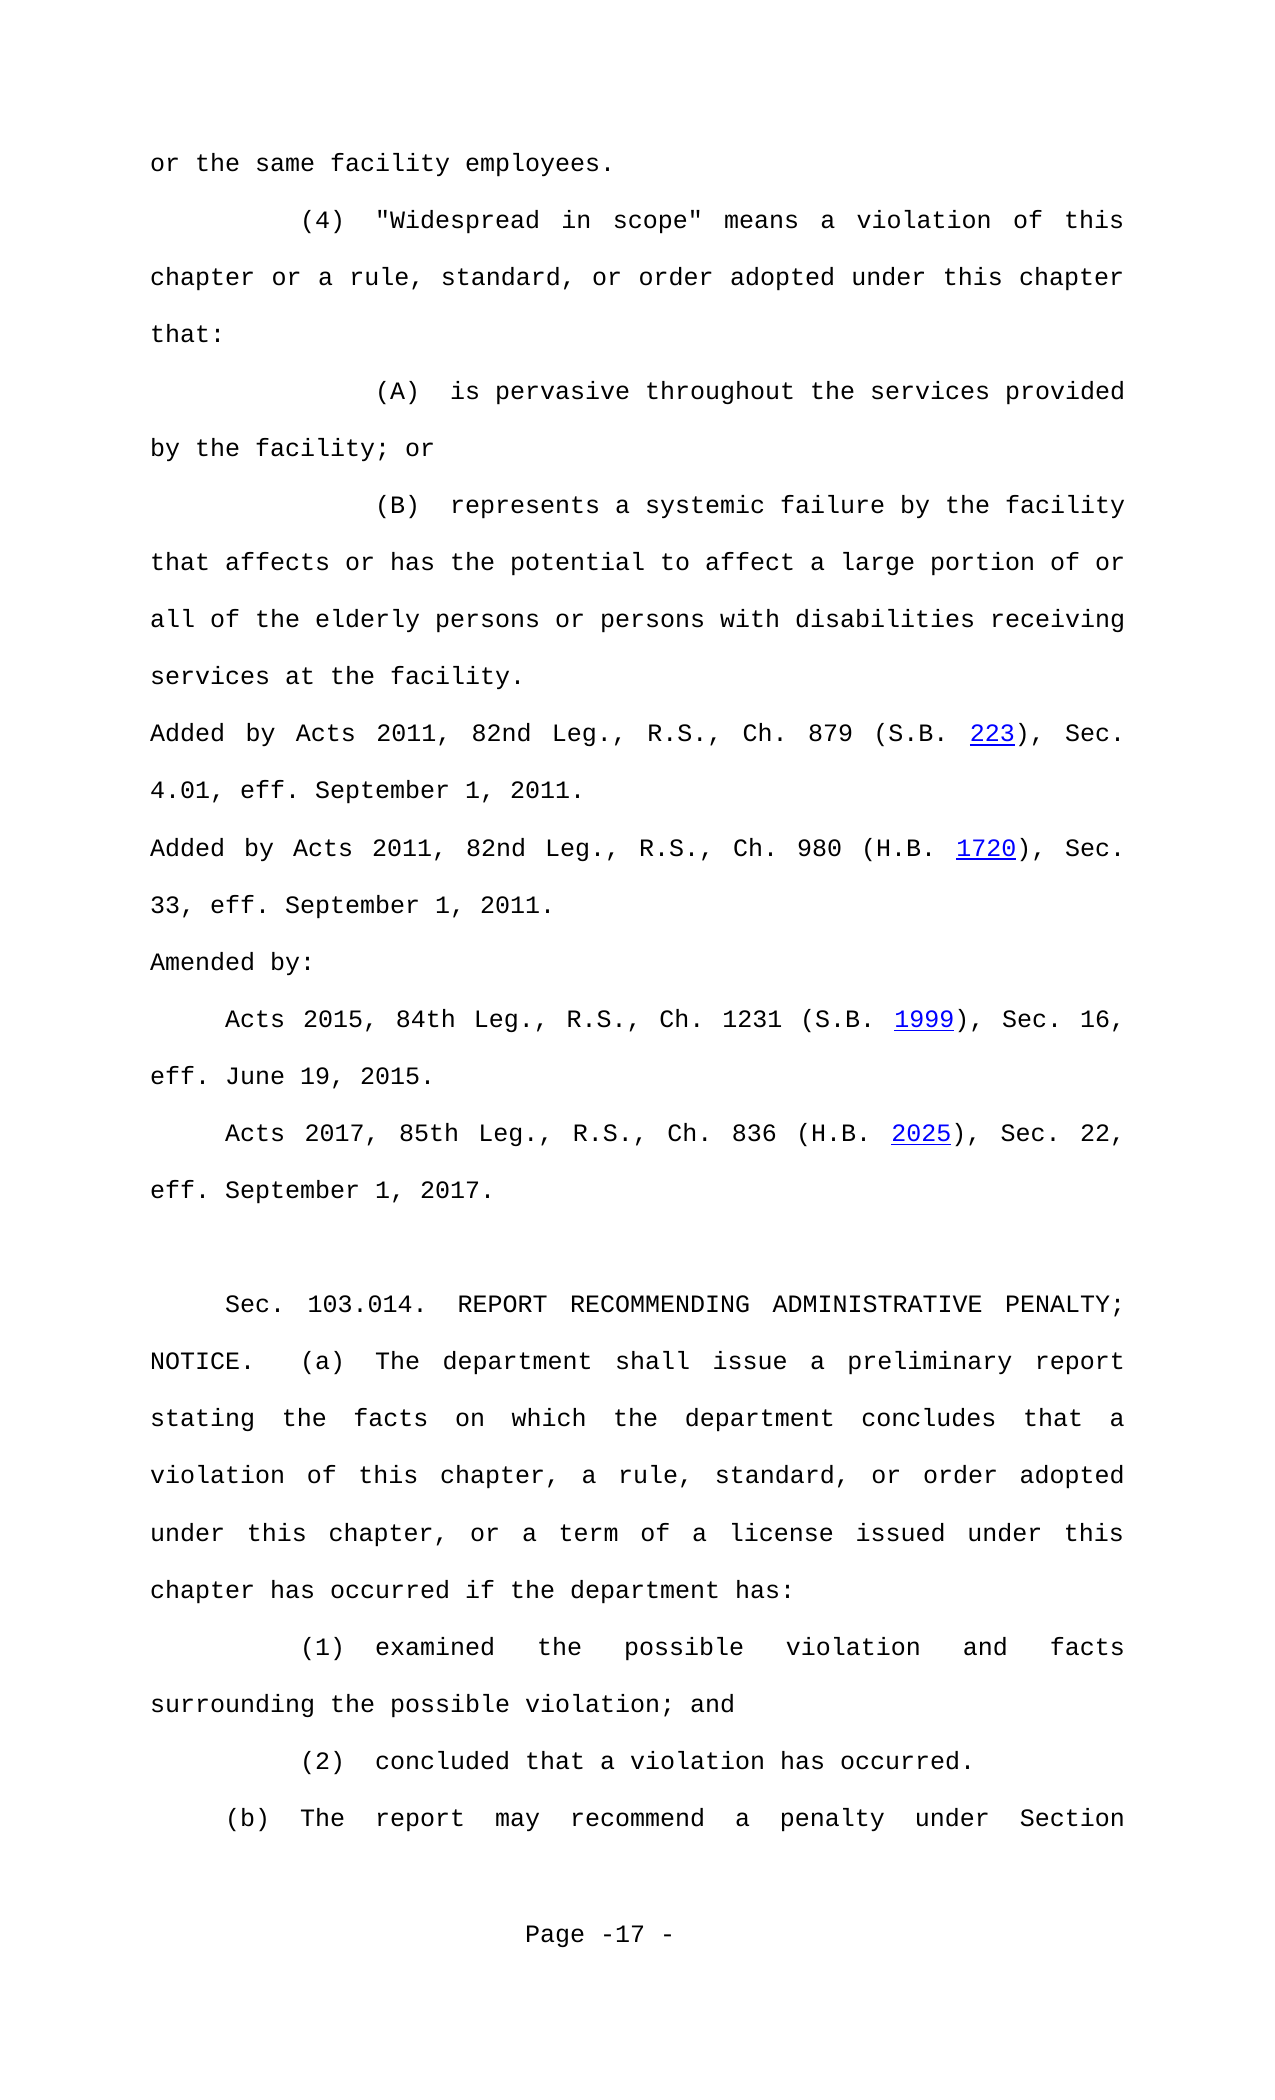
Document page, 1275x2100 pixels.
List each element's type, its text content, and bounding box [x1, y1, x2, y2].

text (A) is pervasive throughout the services provided by the facility; or [150, 378, 1125, 464]
text Amended by: [150, 949, 1125, 978]
text Acts 2017, 85th Leg., R.S., Ch. 836 (H.B. 2025), Sec. 22, eff. September 1, 2017. [150, 1120, 1125, 1206]
text Added by Acts 2011, 82nd Leg., R.S., Ch. 980 (H.B. 1720), Sec. 33, eff. September 1, 2011. [150, 835, 1125, 921]
text Added by Acts 2011, 82nd Leg., R.S., Ch. 879 (S.B. 223), Sec. 4.01, eff. September 1, 2011. [150, 721, 1125, 806]
text Sec. 103.014. REPORT RECOMMENDING ADMINISTRATIVE PENALTY; NOTICE. (a) The department shall issue a preliminary report stating the facts on which the department concludes that a violation of this chapter, a rule, standard, or order adopted under this chapter, or a term of a license issued under this chapter has occurred if the department has: [150, 1292, 1125, 1606]
text (2) concluded that a violation has occurred. [150, 1748, 1125, 1777]
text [150, 150, 1125, 178]
text (B) represents a systemic failure by the facility that affects or has the potential to affect a large portion of or all of the elderly persons or persons with disabilities receiving services at the facility. [150, 492, 1125, 692]
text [150, 1805, 1125, 1834]
text (4) "Widespread in scope" means a violation of this chapter or a rule, standard, or order adopted under this chapter that: [150, 207, 1125, 350]
text (1) examined the possible violation and facts surrounding the possible violation; and [150, 1634, 1125, 1720]
text Acts 2015, 84th Leg., R.S., Ch. 1231 (S.B. 1999), Sec. 16, eff. June 19, 2015. [150, 1006, 1125, 1092]
